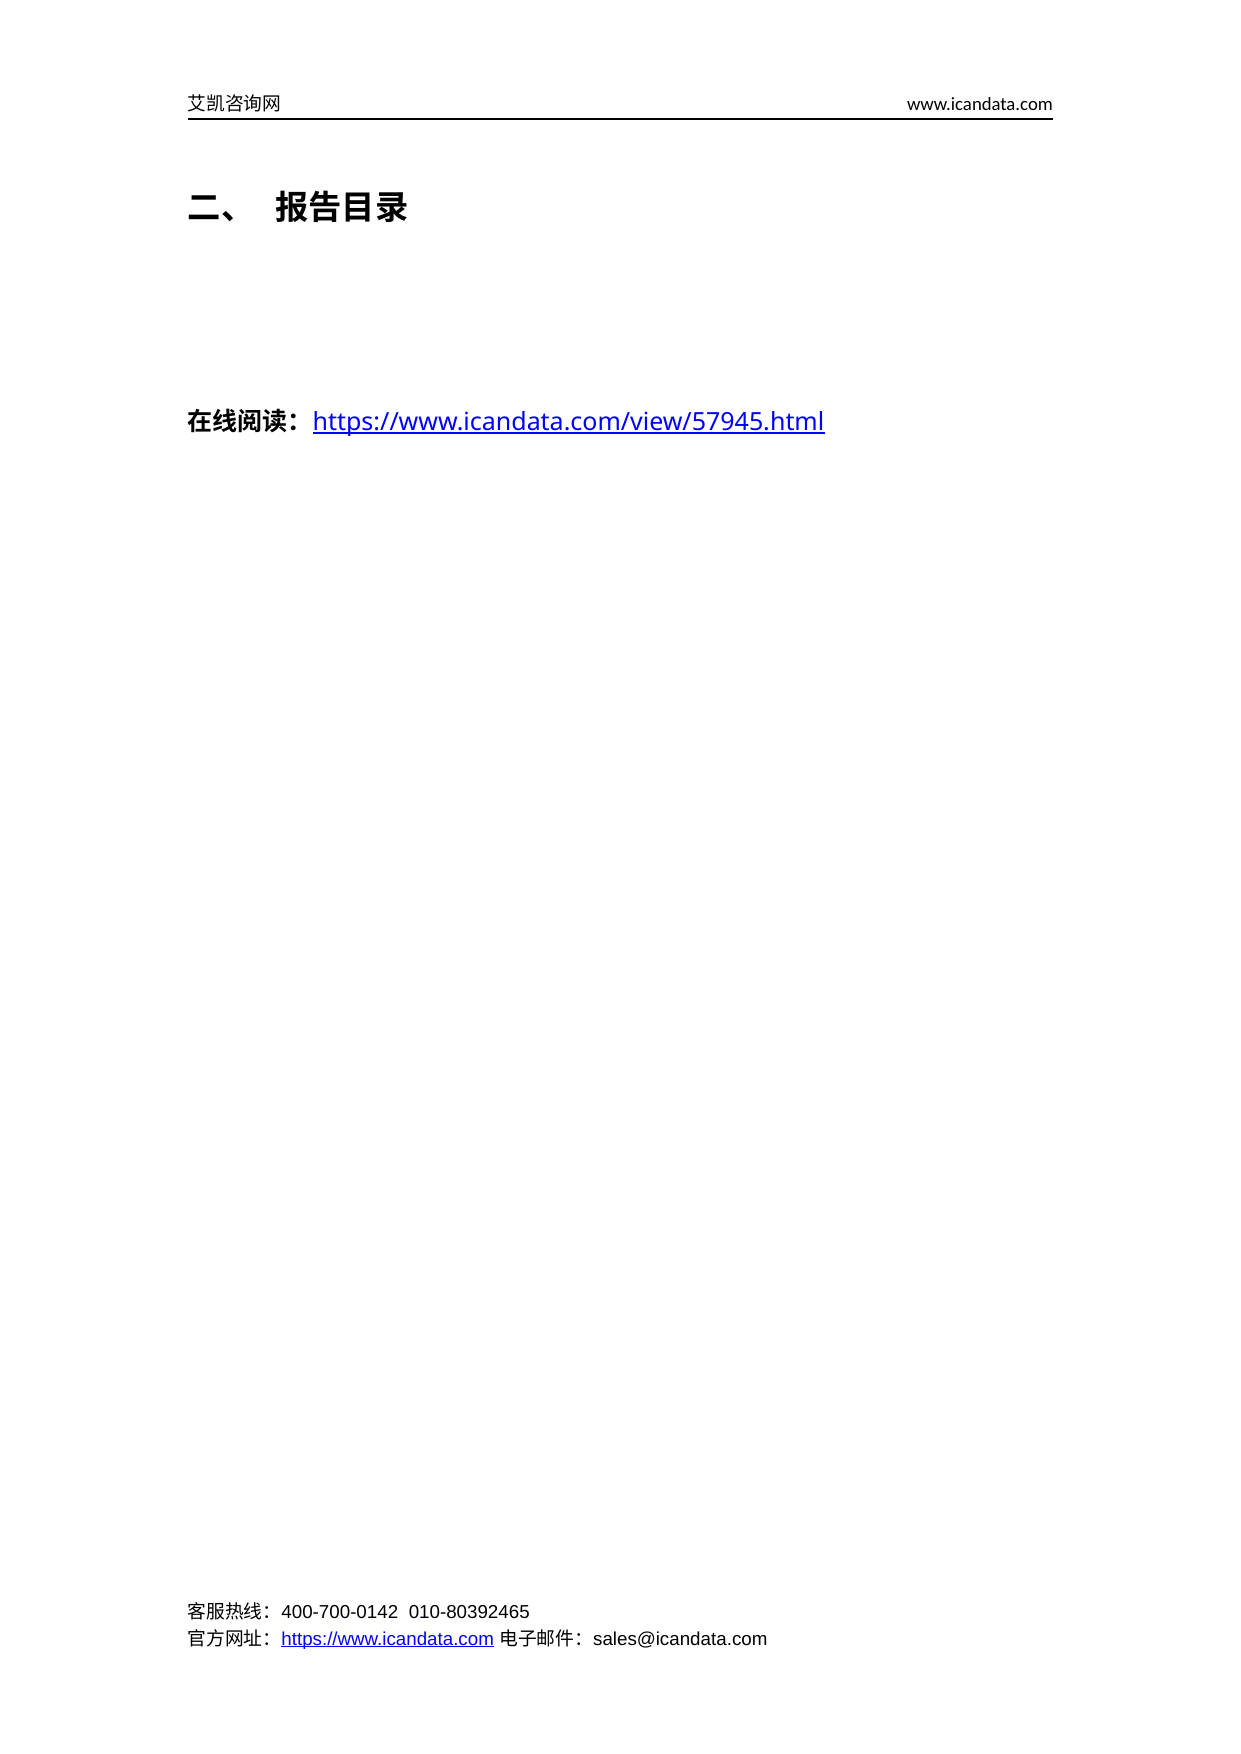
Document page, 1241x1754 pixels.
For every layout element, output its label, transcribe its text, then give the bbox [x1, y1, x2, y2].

subtitle 报告目录 [187, 172, 1053, 237]
text 在线阅读：https://www.icandata.com/view/57945.html [187, 387, 1053, 452]
